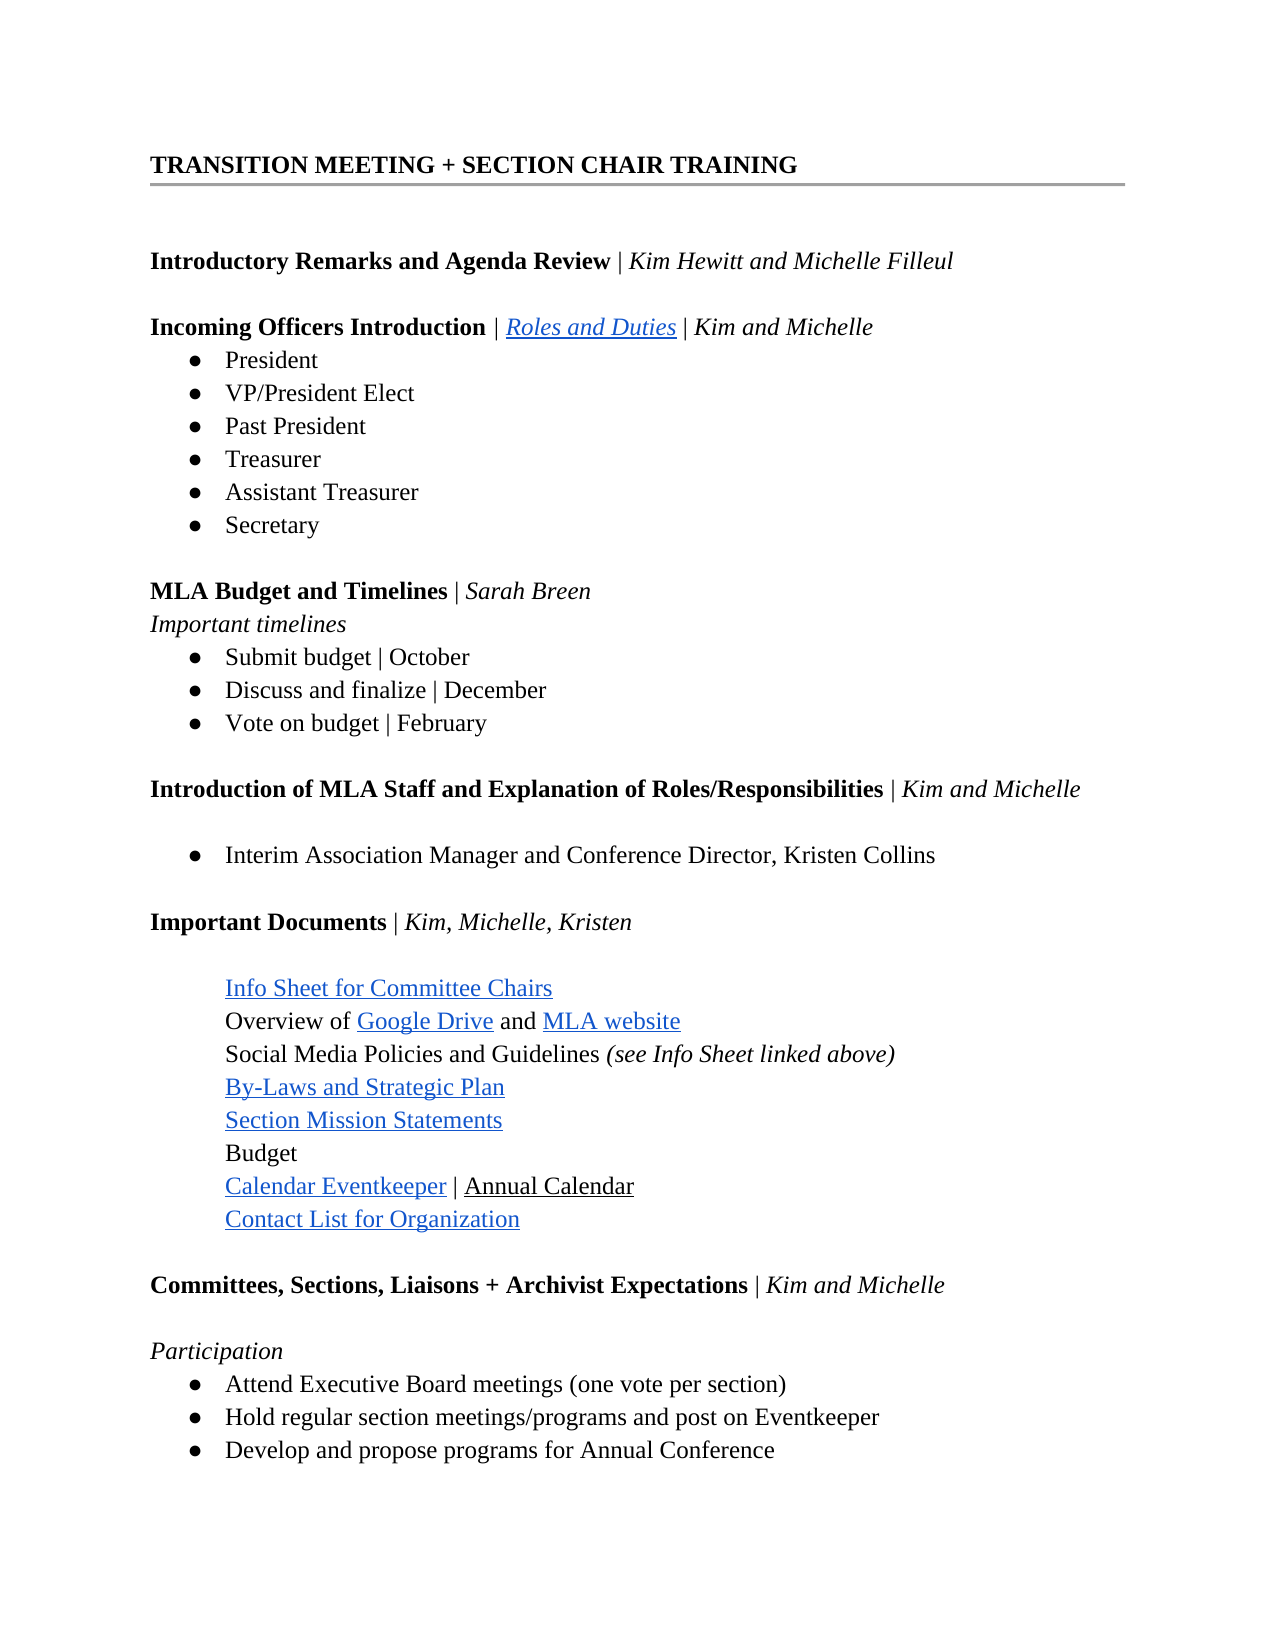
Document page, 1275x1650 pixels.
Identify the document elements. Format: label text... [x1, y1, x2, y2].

list VP/President Elect [187, 378, 1125, 407]
text Important Documents | Kim, Michelle, Kristen [150, 874, 1125, 935]
text Calendar Eventkeeper | Annual Calendar [225, 1171, 1125, 1199]
text Committees, Sections, Liaisons + Archivist Expectations | Kim and Michelle [150, 1270, 1125, 1299]
list Treasurer [187, 444, 1125, 473]
text Budget [225, 1138, 1125, 1167]
list Develop and propose programs for Annual Conference [187, 1435, 1125, 1464]
text Info Sheet for Committee Chairs [150, 973, 1125, 1001]
list Hold regular section meetings/programs and post on Eventkeeper [187, 1402, 1125, 1431]
text By-Laws and Strategic Plan [225, 1072, 1125, 1101]
text MLA Budget and Timelines | Sarah Breen Important timelines [150, 576, 1125, 638]
list Secretary [187, 510, 1125, 539]
list Submit budget | October [187, 642, 1125, 671]
text Participation [150, 1336, 1125, 1365]
list Interim Association Manager and Conference Director, Kristen Collins [187, 841, 1125, 869]
text TRANSITION MEETING + SECTION CHAIR TRAINING [150, 150, 1125, 179]
list Assistant Treasurer [187, 477, 1125, 506]
text Incoming Officers Introduction | Roles and Duties | Kim and Michelle [150, 312, 1125, 341]
text Introduction of MLA Staff and Explanation of Roles/Responsibilities | Kim and Michelle [150, 774, 1125, 803]
text Section Mission Statements [225, 1105, 1125, 1133]
list President [187, 345, 1125, 374]
text Introductory Remarks and Agenda Review | Kim Hewitt and Michelle Filleul [150, 246, 1125, 275]
list Vote on budget | February [187, 708, 1125, 737]
text Overview of Google Drive and MLA website [150, 1006, 1125, 1034]
text Social Media Policies and Guidelines (see Info Sheet linked above) [225, 1039, 1125, 1067]
text Contact List for Organization [225, 1204, 1125, 1233]
list Attend Executive Board meetings (one vote per section) [187, 1369, 1125, 1398]
list Discuss and finalize | December [187, 676, 1125, 704]
list Past President [187, 411, 1125, 440]
